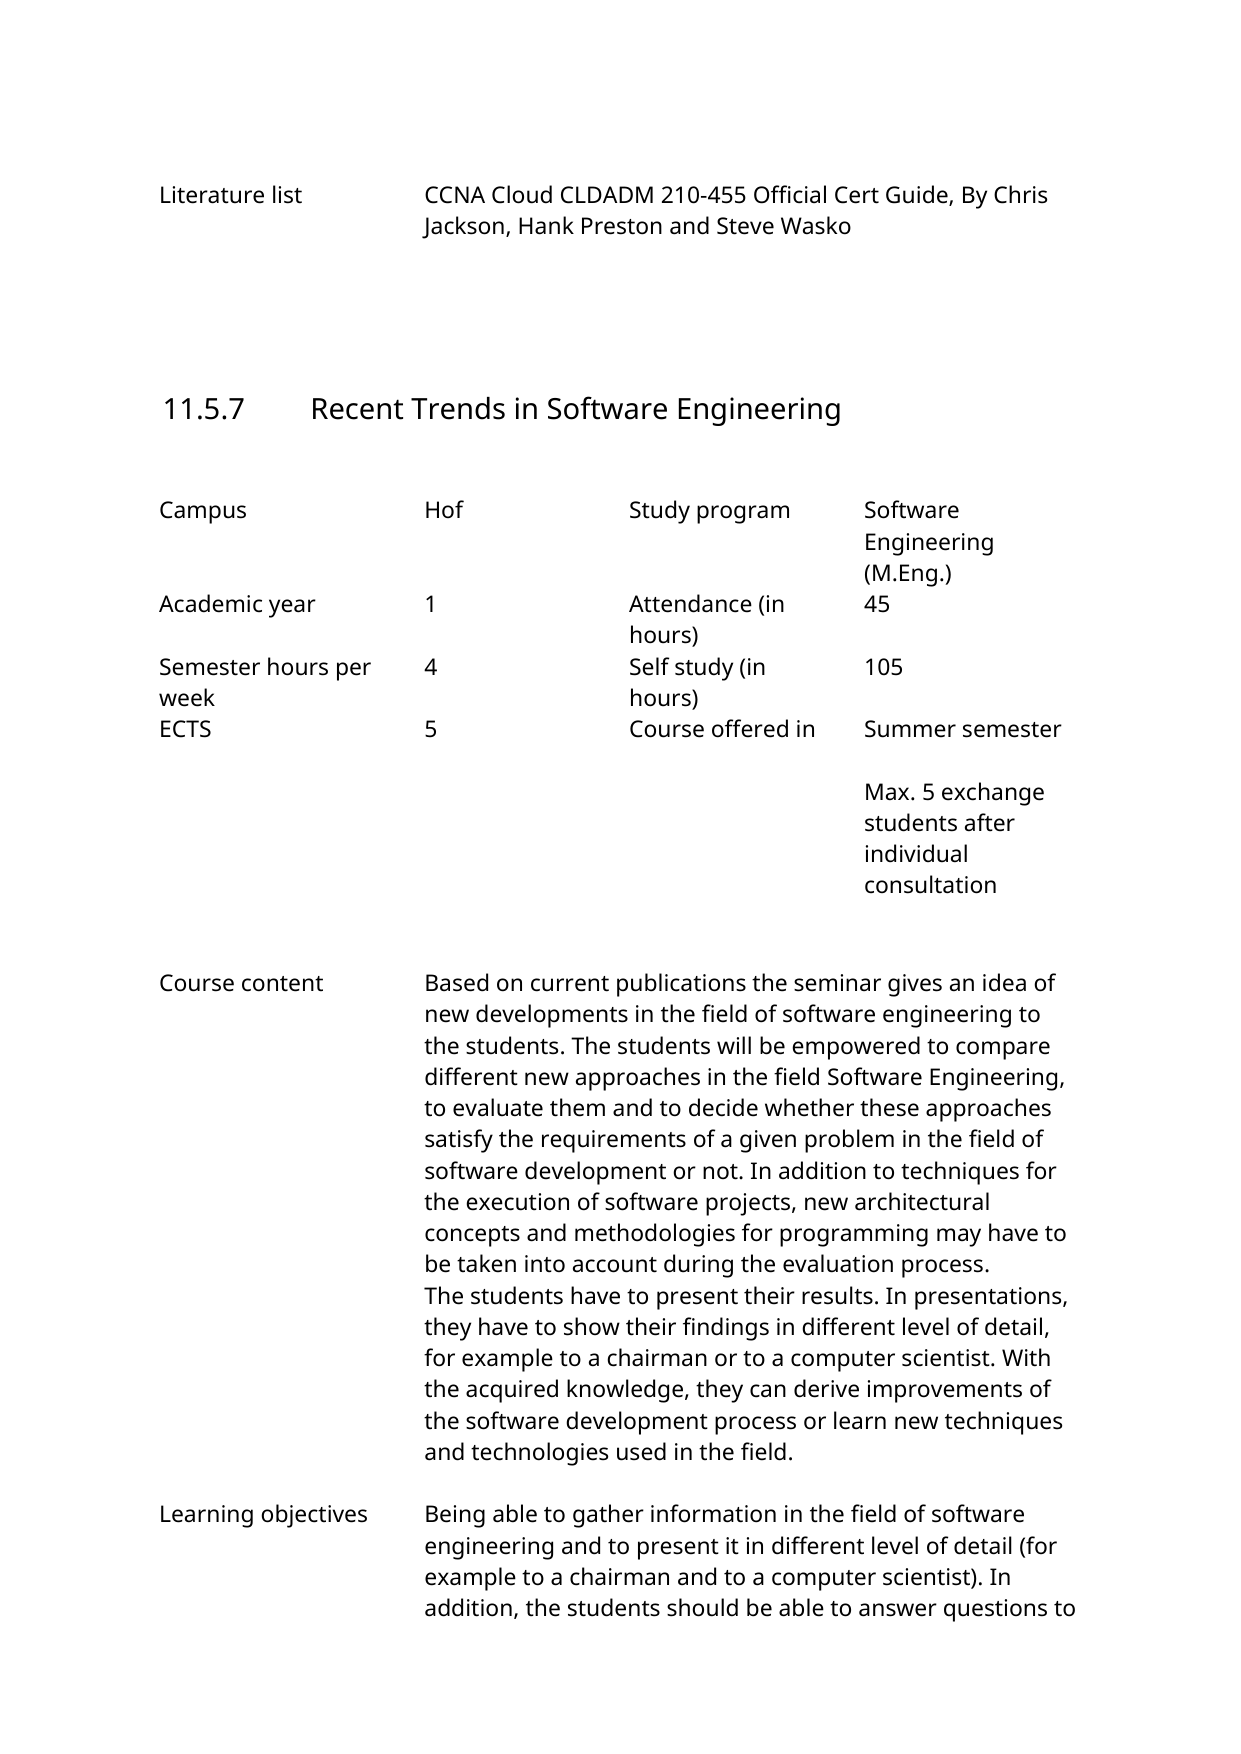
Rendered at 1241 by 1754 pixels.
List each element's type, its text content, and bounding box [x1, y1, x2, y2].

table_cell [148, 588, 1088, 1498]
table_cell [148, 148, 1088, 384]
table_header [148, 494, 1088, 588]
subtitle Recent Trends in Software Engineering [162, 388, 1093, 428]
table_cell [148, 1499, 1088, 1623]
